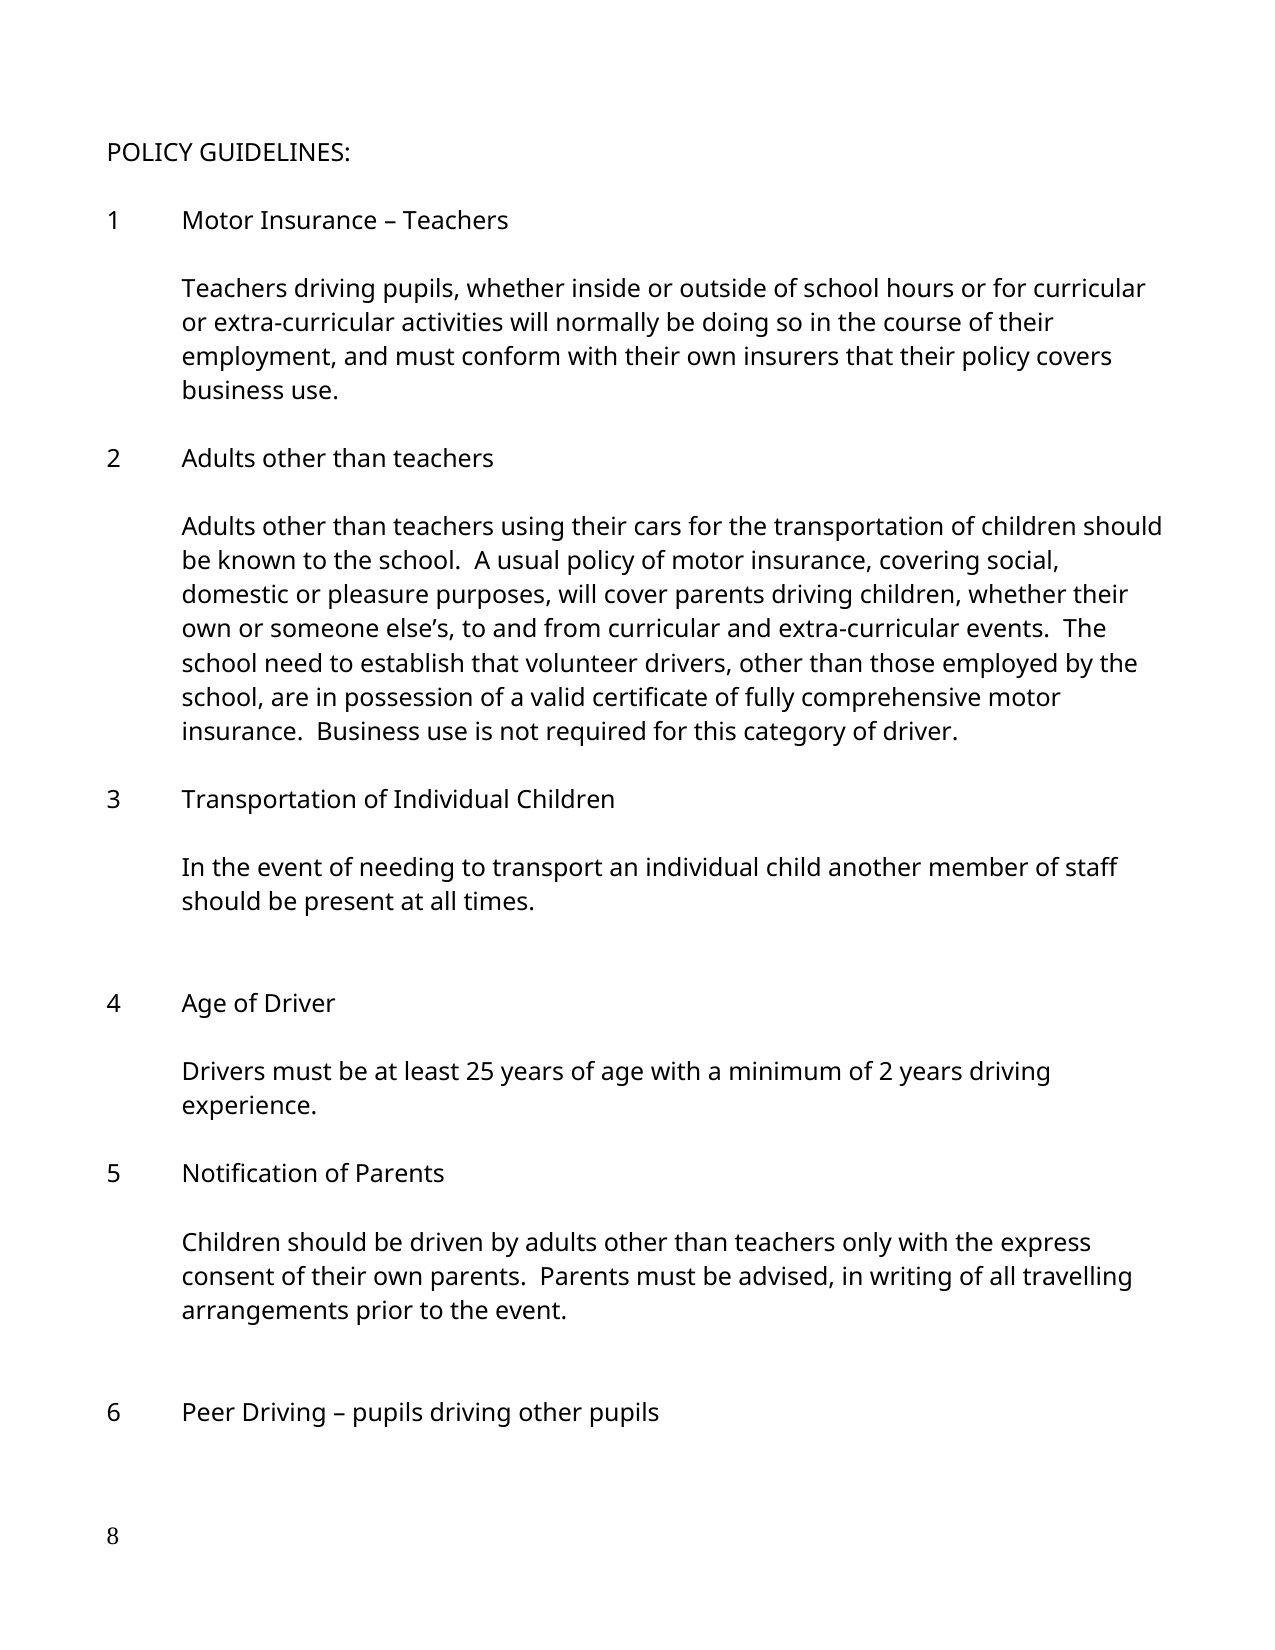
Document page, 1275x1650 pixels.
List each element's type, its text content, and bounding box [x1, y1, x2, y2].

text Children should be driven by adults other than teachers only with the express consent of their own parents. Parents must be advised, in writing of all travelling arrangements prior to the event. [106, 1224, 1169, 1326]
text 3 Transportation of Individual Children [106, 781, 1169, 816]
text 1 Motor Insurance – Teachers [106, 202, 1169, 236]
text Teachers driving pupils, whether inside or outside of school hours or for curricular or extra-curricular activities will normally be doing so in the course of their employment, and must conform with their own insurers that their policy covers business use. [106, 271, 1169, 407]
text Adults other than teachers using their cars for the transportation of children should be known to the school. A usual policy of motor insurance, covering social, domestic or pleasure purposes, will cover parents driving children, whether their own or someone else’s, to and from curricular and extra-curricular events. The school need to establish that volunteer drivers, other than those employed by the school, are in possession of a valid certificate of fully comprehensive motor insurance. Business use is not required for this category of driver. [106, 509, 1169, 747]
text 6 Peer Driving – pupils driving other pupils [106, 1394, 1169, 1429]
text 4 Age of Driver [106, 986, 1169, 1020]
text POLICY GUIDELINES: [106, 134, 1169, 168]
text 5 Notification of Parents [106, 1156, 1169, 1190]
text 2 Adults other than teachers [106, 441, 1169, 475]
text Drivers must be at least 25 years of age with a minimum of 2 years driving experience. [106, 1054, 1169, 1122]
text In the event of needing to transport an individual child another member of staff should be present at all times. [106, 849, 1169, 918]
